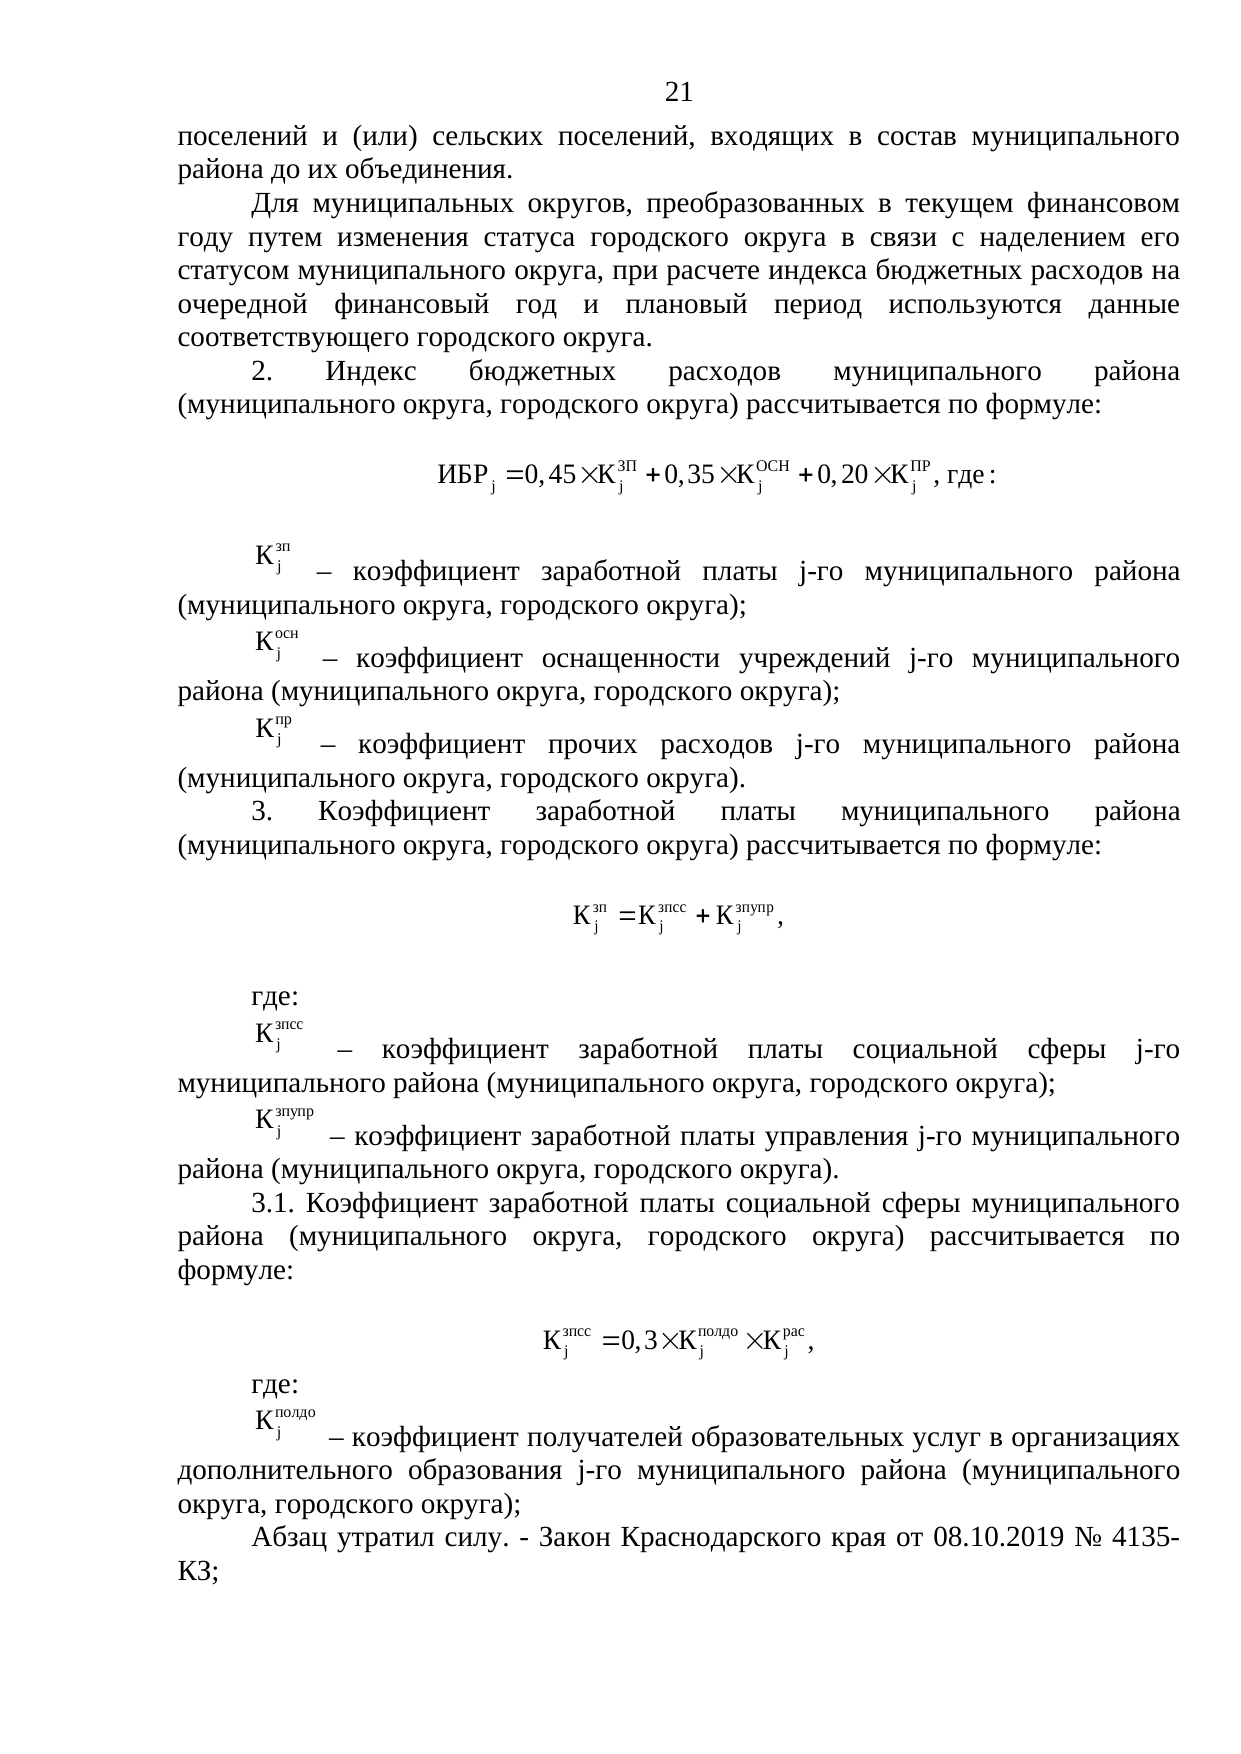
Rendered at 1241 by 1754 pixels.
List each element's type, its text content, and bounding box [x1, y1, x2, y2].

text Абзац утратил силу. - Закон Краснодарского края от 08.10.2019 № 4135-КЗ; [177, 1519, 1181, 1587]
text – коэффициент заработной платы j-го муниципального района (муниципального округа, городского округа); [177, 534, 1181, 620]
text – коэффициент оснащенности учреждений j-го муниципального района (муниципального округа, городского округа); [177, 620, 1181, 707]
text – коэффициент заработной платы социальной сферы j-го муниципального района (муниципального округа, городского округа); [177, 1012, 1181, 1098]
text – коэффициент заработной платы управления j-го муниципального района (муниципального округа, городского округа). [177, 1098, 1181, 1185]
text 3. Коэффициент заработной платы муниципального района (муниципального округа, городского округа) рассчитывается по формуле: [177, 793, 1181, 861]
text – коэффициент получателей образовательных услуг в организациях дополнительного образования j-го муниципального района (муниципального округа, городского округа); [177, 1399, 1181, 1519]
text Для муниципальных округов, преобразованных в текущем финансовом году путем изменения статуса городского округа в связи с наделением его статусом муниципального округа, при расчете индекса бюджетных расходов на очередной финансовый год и плановый период используются данные соответствующего городского округа. [177, 185, 1181, 353]
text 2. Индекс бюджетных расходов муниципального района (муниципального округа, городского округа) рассчитывается по формуле: [177, 353, 1181, 420]
text где: [177, 1366, 1181, 1399]
text – коэффициент прочих расходов j-го муниципального района (муниципального округа, городского округа). [177, 707, 1181, 793]
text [177, 118, 1181, 185]
text 3.1. Коэффициент заработной платы социальной сферы муниципального района (муниципального округа, городского округа) рассчитывается по формуле: [177, 1185, 1181, 1286]
text где: [177, 978, 1181, 1012]
